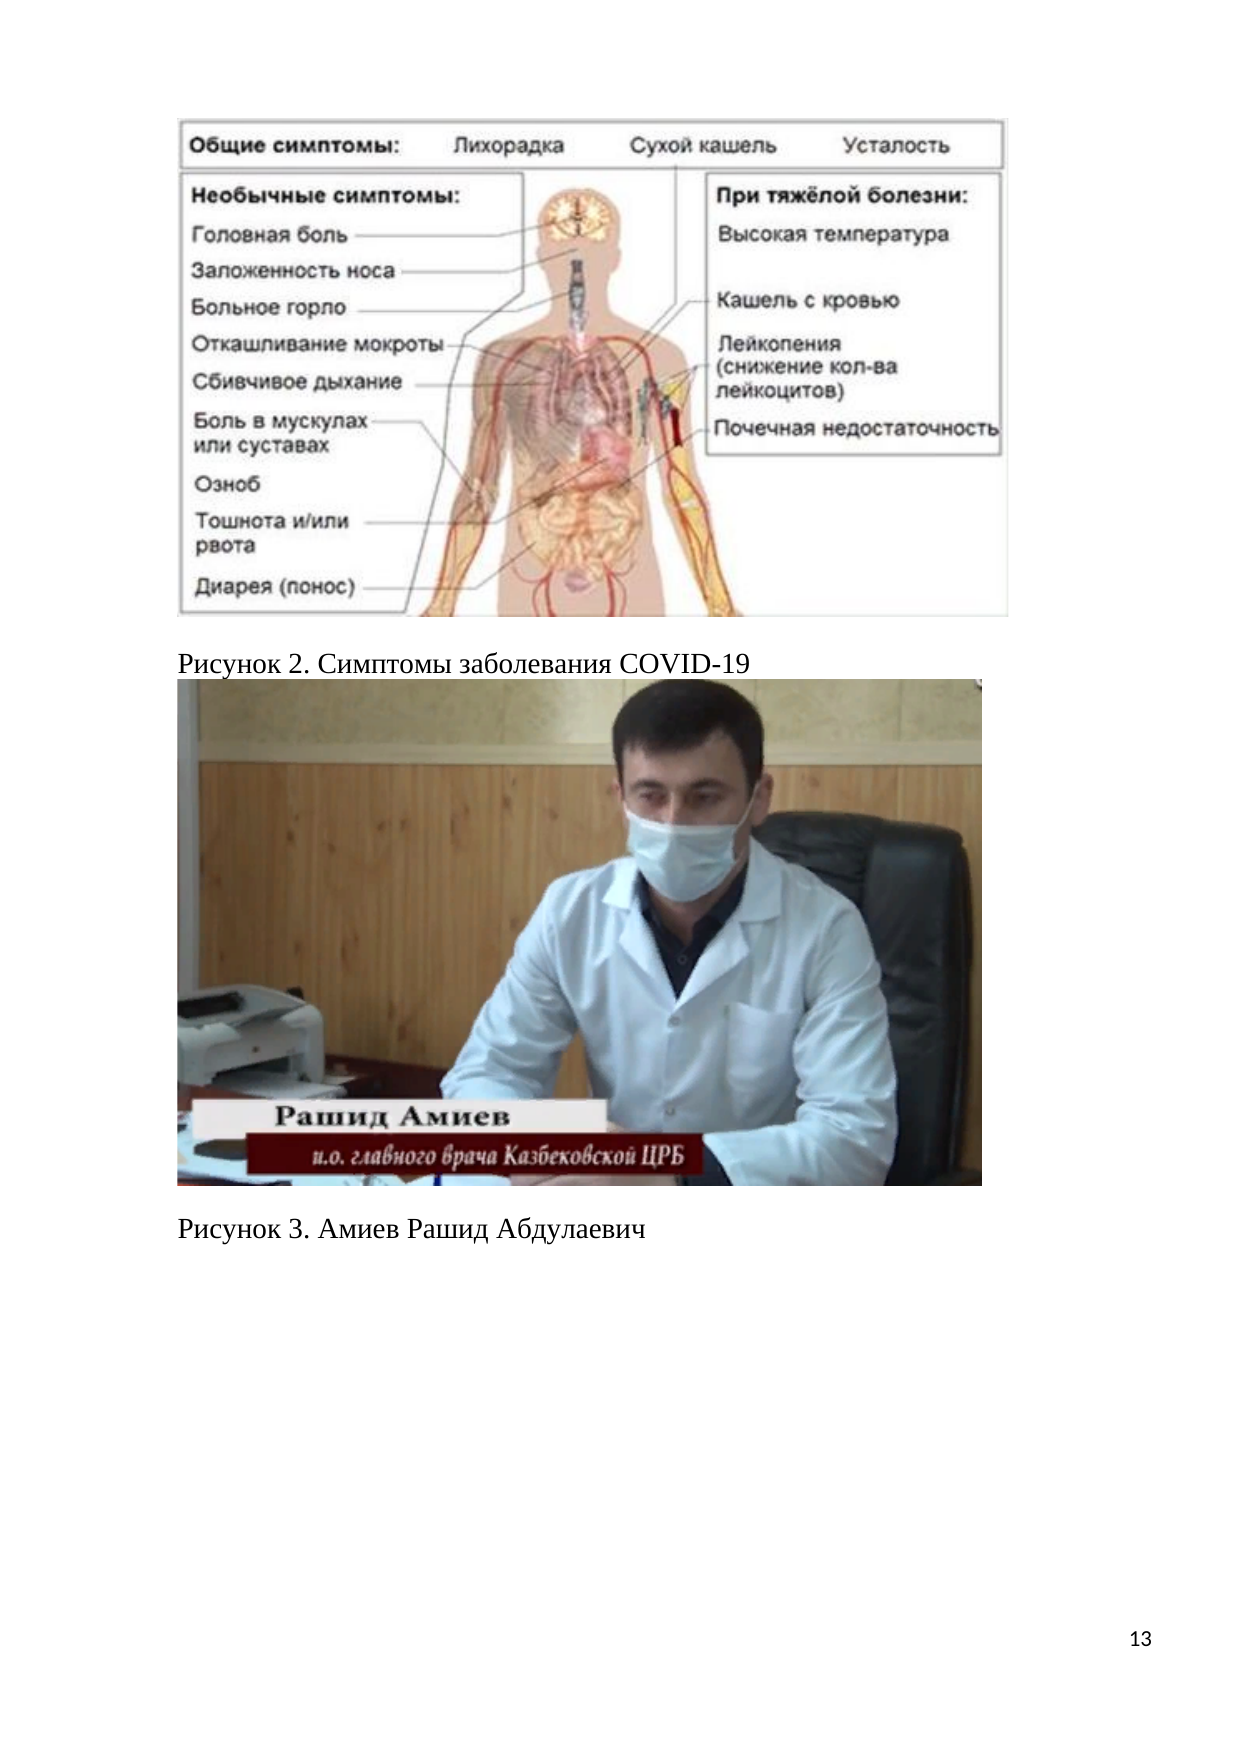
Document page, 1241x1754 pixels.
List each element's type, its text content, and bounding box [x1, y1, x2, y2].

text Рисунок 2. Симптомы заболевания COVID-19 [177, 646, 1152, 679]
picture [177, 679, 982, 1186]
text Рисунок 3. Амиев Рашид Абдулаевич [177, 1211, 1152, 1244]
picture [177, 118, 1009, 617]
